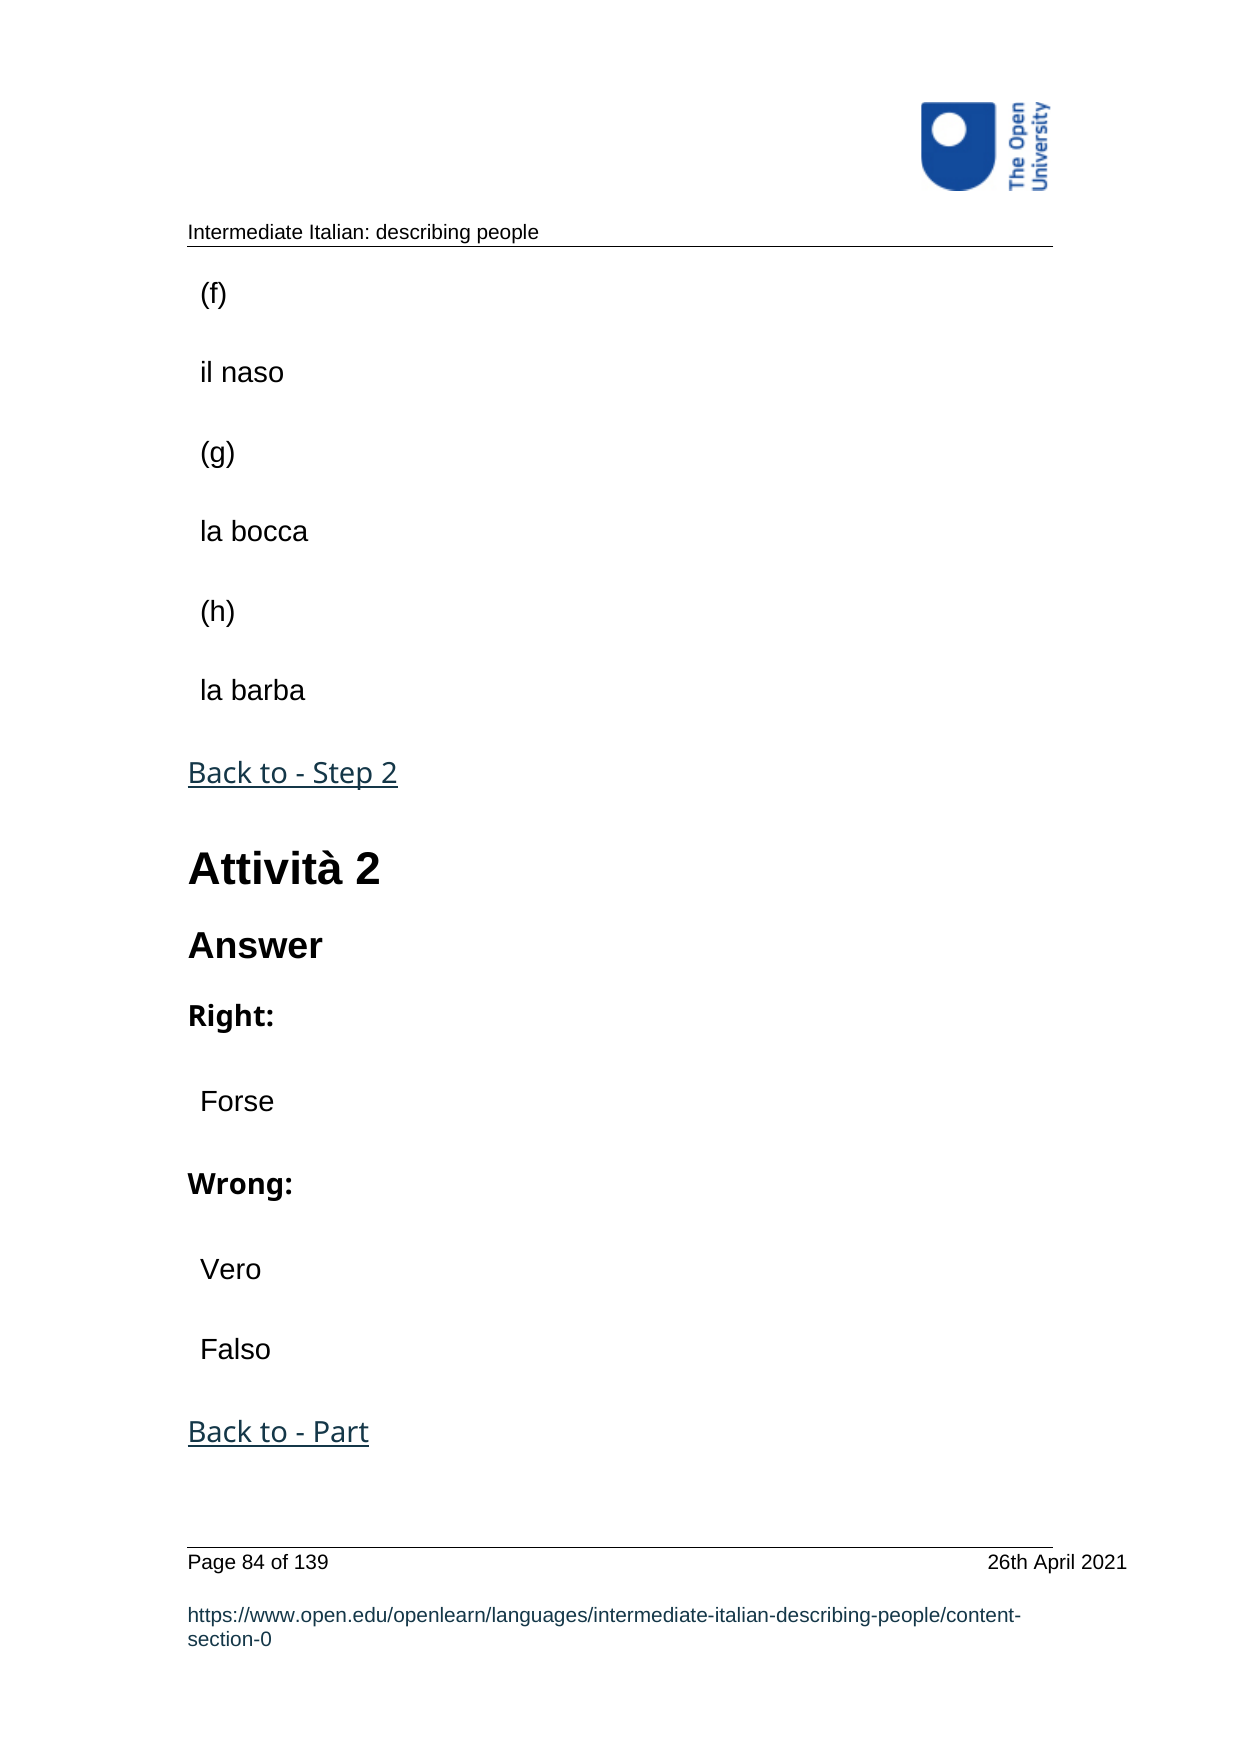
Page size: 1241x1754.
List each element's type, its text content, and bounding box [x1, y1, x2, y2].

text la bocca [200, 514, 1041, 548]
text il naso [200, 355, 1041, 389]
text Forse [200, 1084, 1041, 1118]
text Right: [187, 996, 1053, 1035]
text la barba [200, 673, 1041, 707]
picture [921, 102, 1052, 191]
text Wrong: [187, 1164, 1053, 1203]
text (g) [200, 435, 1041, 468]
text (h) [200, 594, 1041, 627]
subtitle Answer [187, 923, 1053, 966]
text Falso [200, 1332, 1041, 1365]
subtitle Attività 2 [187, 841, 1053, 894]
text Back to - Part [187, 1411, 1053, 1451]
text (f) [200, 276, 1041, 309]
text Vero [200, 1252, 1041, 1286]
text Back to - Step 2 [187, 753, 1053, 792]
